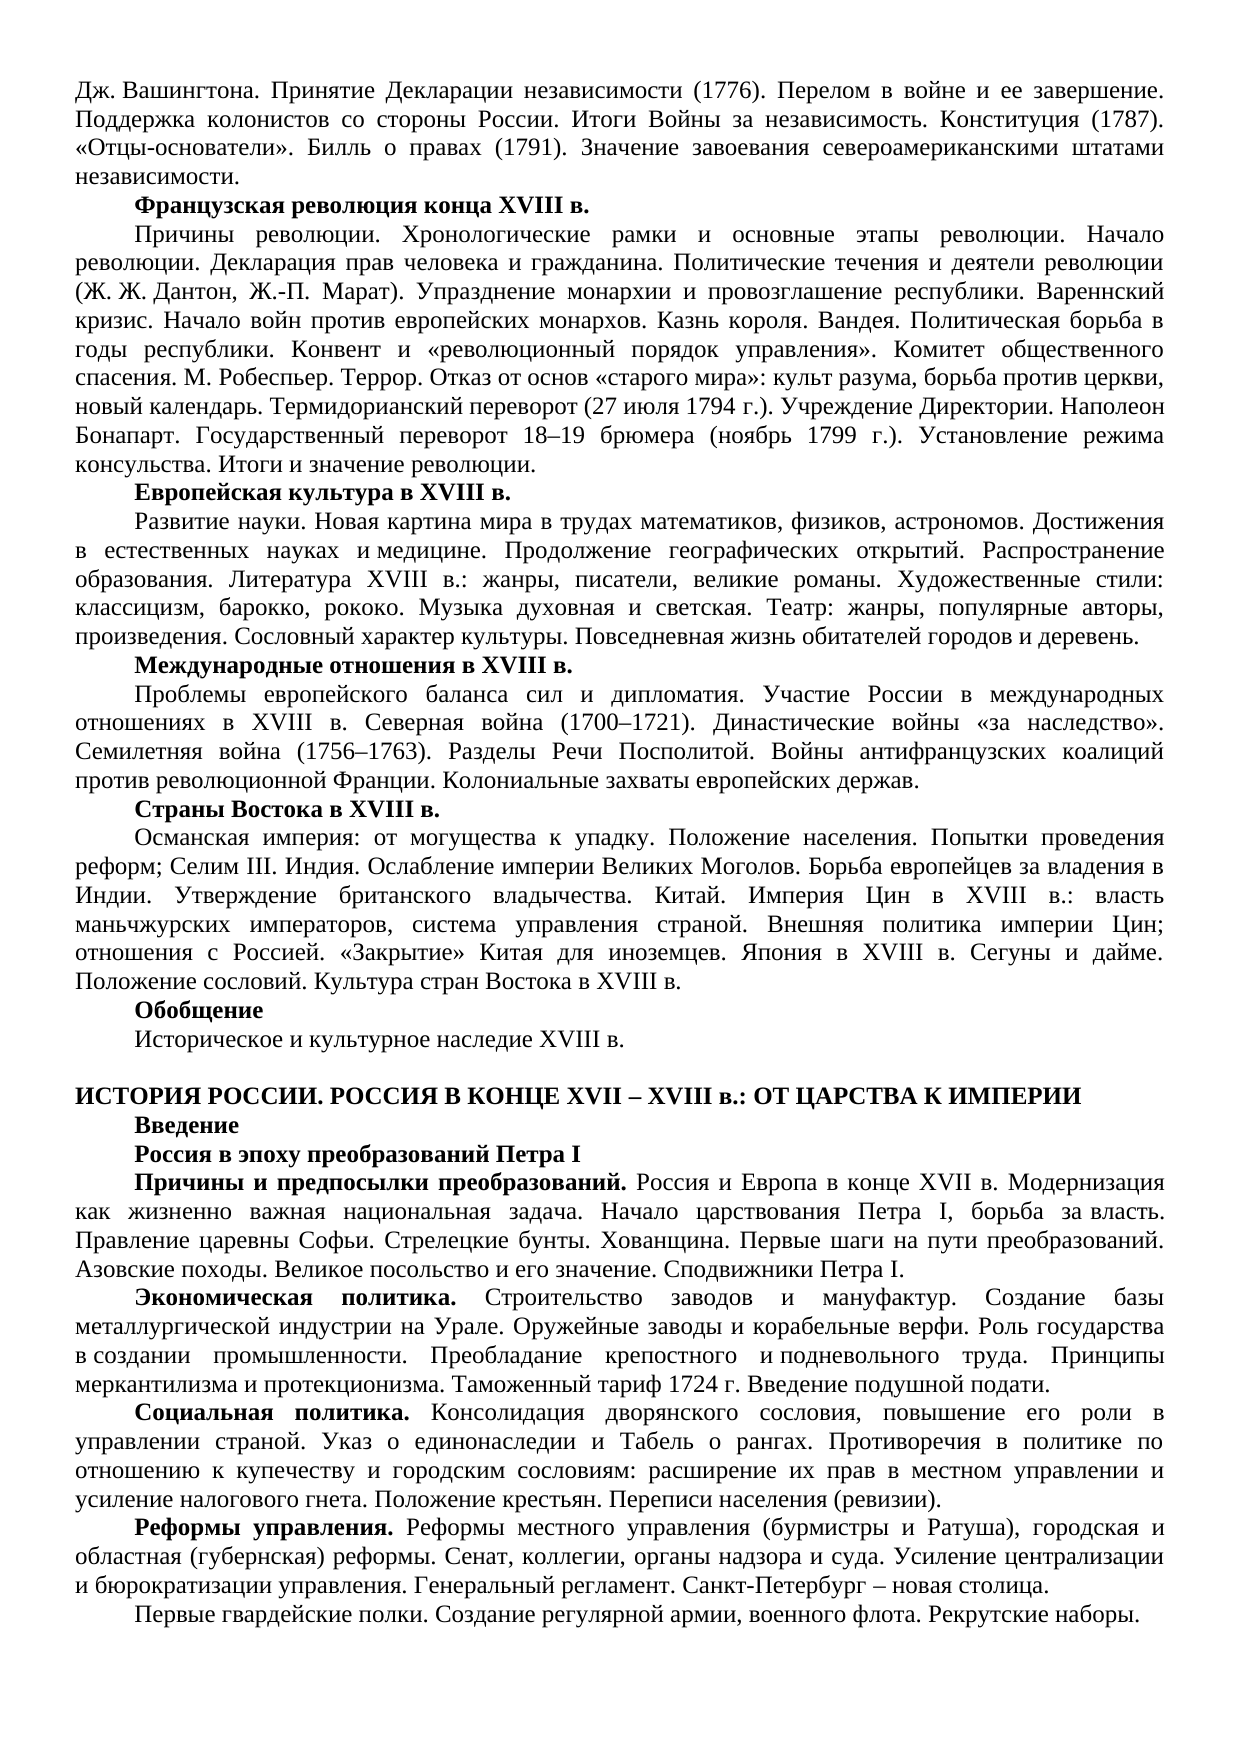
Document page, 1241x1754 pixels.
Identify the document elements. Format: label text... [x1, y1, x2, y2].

text Причины и предпосылки преобразований. Россия и Европа в конце XVII в. Модернизация как жизненно важная национальная задача. Начало царствования Петра I, борьба за власть. Правление царевны Софьи. Стрелецкие бунты. Хованщина. Первые шаги на пути преобразований. Азовские походы. Великое посольство и его значение. Сподвижники Петра I. [75, 1167, 1165, 1282]
text Обобщение [75, 995, 1165, 1024]
text Международные отношения в XVIII в. [75, 650, 1165, 679]
text Развитие науки. Новая картина мира в трудах математиков, физиков, астрономов. Достижения в естественных науках и медицине. Продолжение географических открытий. Распространение образования. Литература XVIII в.: жанры, писатели, великие романы. Художественные стили: классицизм, барокко, рококо. Музыка духовная и светская. Театр: жанры, популярные авторы, произведения. Сословный характер культуры. Повседневная жизнь обитателей городов и деревень. [75, 506, 1165, 650]
text ИСТОРИЯ РОССИИ. РОССИЯ В КОНЦЕ XVII – XVIII в.: ОТ ЦАРСТВА К ИМПЕРИИ [75, 1081, 1165, 1110]
text Проблемы европейского баланса сил и дипломатия. Участие России в международных отношениях в XVIII в. Северная война (1700–1721). Династические войны «за наследство». Семилетняя война (1756–1763). Разделы Речи Посполитой. Войны антифранцузских коалиций против революционной Франции. Колониальные захваты европейских держав. [75, 679, 1165, 794]
text Французская революция конца XVIII в. [75, 190, 1165, 219]
text Причины революции. Хронологические рамки и основные этапы революции. Начало революции. Декларация прав человека и гражданина. Политические течения и деятели революции (Ж. Ж. Дантон, Ж.-П. Марат). Упразднение монархии и провозглашение республики. Вареннский кризис. Начало войн против европейских монархов. Казнь короля. Вандея. Политическая борьба в годы республики. Конвент и «революционный порядок управления». Комитет общественного спасения. М. Робеспьер. Террор. Отказ от основ «старого мира»: культ разума, борьба против церкви, новый календарь. Термидорианский переворот (27 июля 1794 г.). Учреждение Директории. Наполеон Бонапарт. Государственный переворот 18–19 брюмера (ноябрь 1799 г.). Установление режима консульства. Итоги и значение революции. [75, 219, 1165, 477]
text Европейская культура в XVIII в. [75, 477, 1165, 506]
text Страны Востока в XVIII в. [75, 794, 1165, 822]
text Первые гвардейские полки. Создание регулярной армии, военного флота. Рекрутские наборы. [75, 1599, 1165, 1627]
text Социальная политика. Консолидация дворянского сословия, повышение его роли в управлении страной. Указ о единонаследии и Табель о рангах. Противоречия в политике по отношению к купечеству и городским сословиям: расширение их прав в местном управлении и усиление налогового гнета. Положение крестьян. Переписи населения (ревизии). [75, 1397, 1165, 1512]
text Экономическая политика. Строительство заводов и мануфактур. Создание базы металлургической индустрии на Урале. Оружейные заводы и корабельные верфи. Роль государства в создании промышленности. Преобладание крепостного и подневольного труда. Принципы меркантилизма и протекционизма. Таможенный тариф 1724 г. Введение подушной подати. [75, 1282, 1165, 1397]
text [75, 75, 1165, 190]
text Историческое и культурное наследие XVIII в. [75, 1024, 1165, 1052]
text Россия в эпоху преобразований Петра I [75, 1139, 1165, 1167]
text Османская империя: от могущества к упадку. Положение населения. Попытки проведения реформ; Селим III. Индия. Ослабление империи Великих Моголов. Борьба европейцев за владения в Индии. Утверждение британского владычества. Китай. Империя Цин в XVIII в.: власть маньчжурских императоров, система управления страной. Внешняя политика империи Цин; отношения с Россией. «Закрытие» Китая для иноземцев. Япония в XVIII в. Сегуны и дайме. Положение сословий. Культура стран Востока в XVIII в. [75, 822, 1165, 995]
text Введение [75, 1110, 1165, 1139]
text Реформы управления. Реформы местного управления (бурмистры и Ратуша), городская и областная (губернская) реформы. Сенат, коллегии, органы надзора и суда. Усиление централизации и бюрократизации управления. Генеральный регламент. Санкт-Петербург – новая столица. [75, 1512, 1165, 1599]
